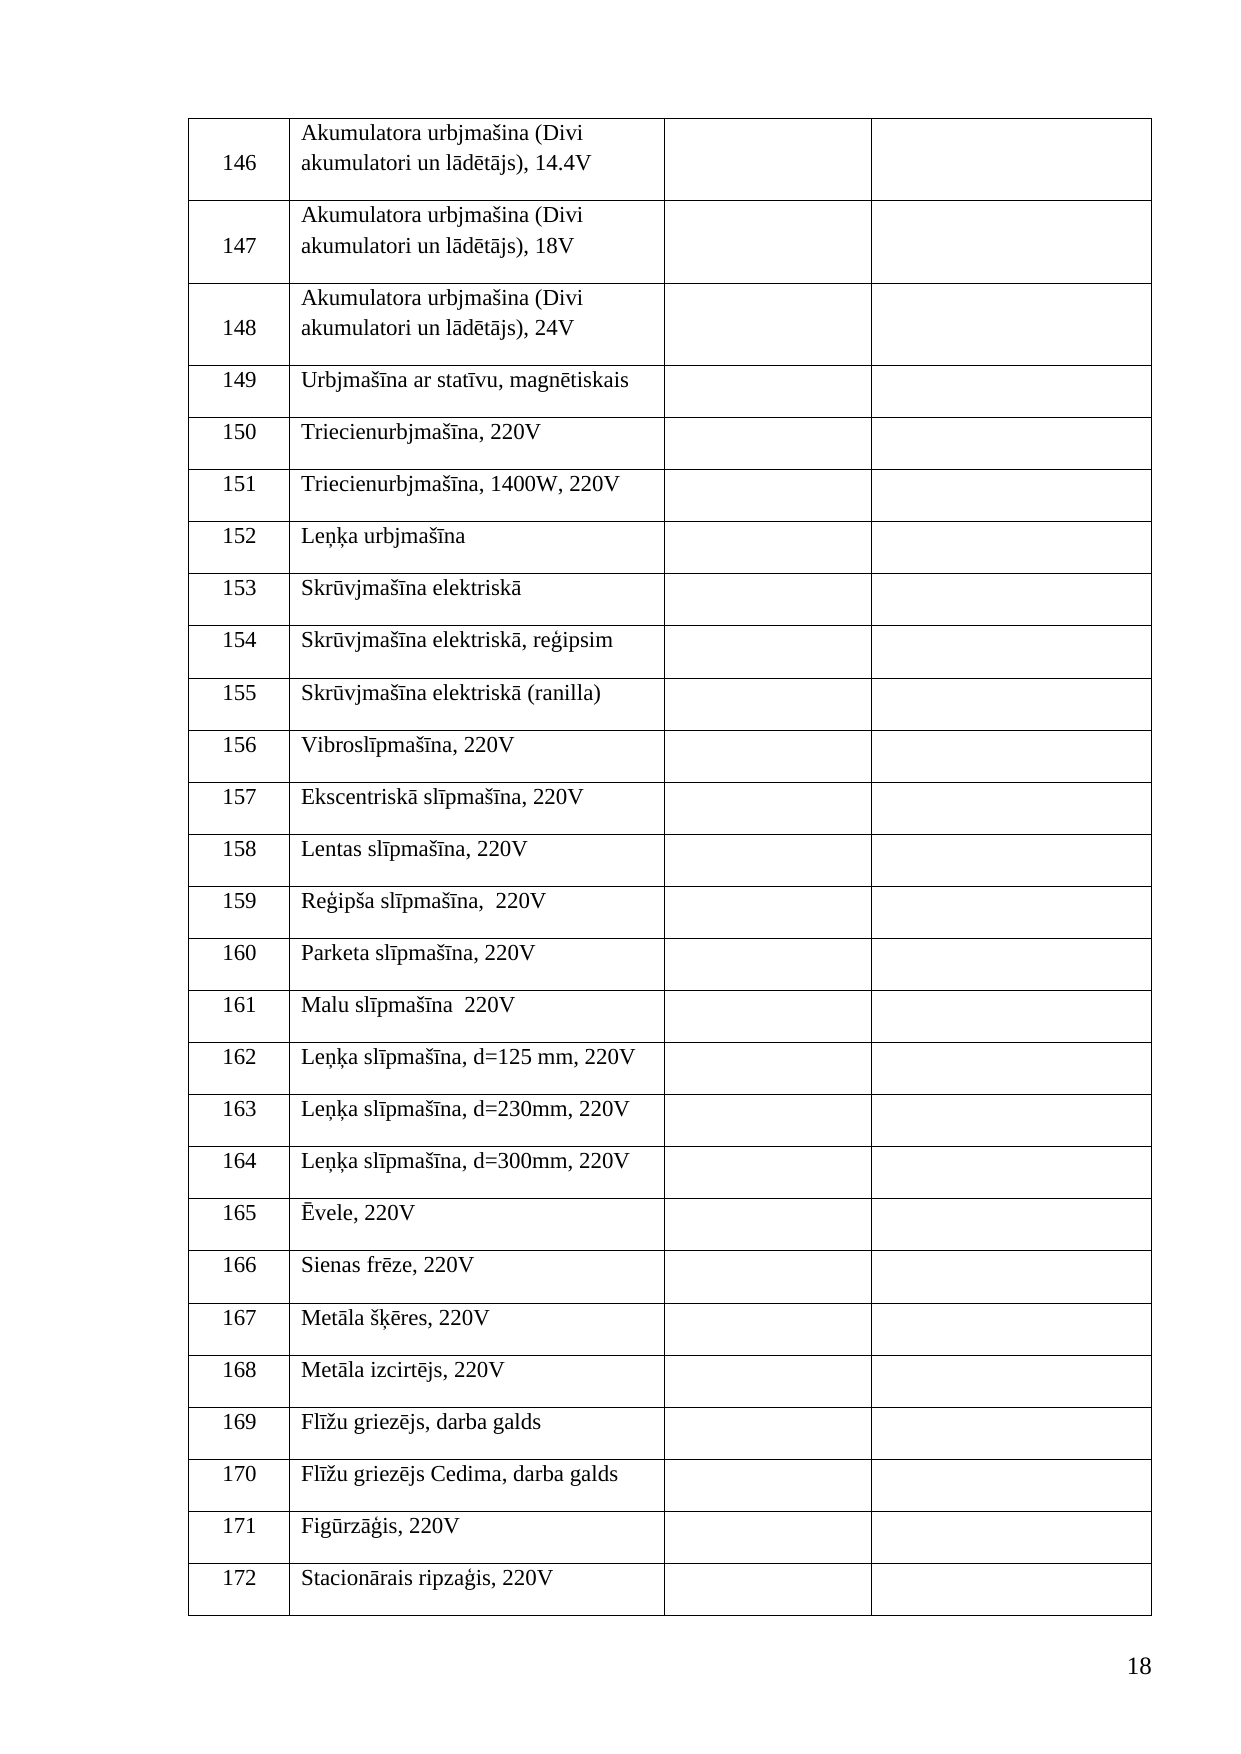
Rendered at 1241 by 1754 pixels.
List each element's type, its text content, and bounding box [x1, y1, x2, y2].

table_cell [872, 679, 1151, 729]
table_cell [872, 1199, 1151, 1250]
table_cell [872, 470, 1151, 521]
table_cell [872, 1043, 1151, 1094]
table_cell 164 [189, 1147, 289, 1198]
table_cell Lentas slīpmašīna, 220V [290, 835, 664, 886]
table_cell Urbjmašīna ar statīvu, magnētiskais [290, 366, 664, 417]
table_cell 153 [189, 574, 289, 625]
table_cell Flīžu griezējs Сedima, darba galds [290, 1460, 664, 1511]
table_cell [665, 887, 871, 938]
table_cell Metāla šķēres, 220V [290, 1304, 664, 1354]
table_cell Leņķa slīpmašīna, d=125 mm, 220V [290, 1043, 664, 1094]
table_cell [665, 1043, 871, 1094]
table_cell [665, 1512, 871, 1563]
table_cell 169 [189, 1408, 289, 1459]
table_cell Akumulatora urbjmašina (Divi akumulatori un lādētājs), 14.4V [290, 119, 664, 200]
table_cell [872, 887, 1151, 938]
table_cell 146 [189, 119, 289, 200]
table_cell [665, 679, 871, 729]
table_cell [872, 1356, 1151, 1407]
table_cell Ēvele, 220V [290, 1199, 664, 1250]
table_cell 170 [189, 1460, 289, 1511]
table_cell 158 [189, 835, 289, 886]
table_cell Triecienurbjmašīna, 1400W, 220V [290, 470, 664, 521]
table_cell [872, 284, 1151, 365]
table_cell Reģipša slīpmašīna, 220V [290, 887, 664, 938]
table_cell 171 [189, 1512, 289, 1563]
table_cell Akumulatora urbjmašina (Divi akumulatori un lādētājs), 24V [290, 284, 664, 365]
table_cell Leņķa urbjmašīna [290, 522, 664, 573]
table_cell 168 [189, 1356, 289, 1407]
table_cell Skrūvjmašīna elektriskā (ranilla) [290, 679, 664, 729]
table_cell Stacionārais ripzaģis, 220V [290, 1564, 664, 1615]
table_cell [872, 835, 1151, 886]
table_cell [872, 366, 1151, 417]
table_cell Sienas frēze, 220V [290, 1251, 664, 1302]
table_cell [665, 1356, 871, 1407]
table_cell 165 [189, 1199, 289, 1250]
table_cell Vibroslīpmašīna, 220V [290, 731, 664, 782]
table_cell Akumulatora urbjmašina (Divi akumulatori un lādētājs), 18V [290, 201, 664, 283]
table_cell 154 [189, 626, 289, 677]
table_cell [872, 1564, 1151, 1615]
table_cell [665, 783, 871, 834]
table_cell 167 [189, 1304, 289, 1354]
table_cell [665, 991, 871, 1042]
table_cell [872, 1460, 1151, 1511]
table_cell [665, 1304, 871, 1354]
table_cell 152 [189, 522, 289, 573]
table_cell [872, 1304, 1151, 1354]
table_cell 147 [189, 201, 289, 283]
table_cell [872, 783, 1151, 834]
table_cell [872, 626, 1151, 677]
table_cell [872, 574, 1151, 625]
table_cell 172 [189, 1564, 289, 1615]
table_cell [665, 731, 871, 782]
table_cell [665, 939, 871, 990]
table_cell Figūrzāģis, 220V [290, 1512, 664, 1563]
table_cell [665, 1147, 871, 1198]
table_cell [665, 366, 871, 417]
table_cell 166 [189, 1251, 289, 1302]
table_cell [872, 731, 1151, 782]
table_cell [872, 1408, 1151, 1459]
table_cell [872, 939, 1151, 990]
table_cell [872, 418, 1151, 469]
table_cell [872, 119, 1151, 200]
table_cell Metāla izcirtējs, 220V [290, 1356, 664, 1407]
table_cell [665, 522, 871, 573]
table_cell 163 [189, 1095, 289, 1146]
table_cell Skrūvjmašīna elektriskā, reģipsim [290, 626, 664, 677]
table_cell Ekscentriskā slīpmašīna, 220V [290, 783, 664, 834]
table_cell [665, 1251, 871, 1302]
table_cell Skrūvjmašīna elektriskā [290, 574, 664, 625]
table_cell [665, 626, 871, 677]
table_cell 155 [189, 679, 289, 729]
table_cell [665, 418, 871, 469]
table_cell [872, 201, 1151, 283]
table_cell [665, 1564, 871, 1615]
table_cell 150 [189, 418, 289, 469]
table_cell [665, 835, 871, 886]
table_cell [665, 1408, 871, 1459]
table_cell [665, 1460, 871, 1511]
table_cell 157 [189, 783, 289, 834]
table_cell [872, 522, 1151, 573]
table_cell [872, 1095, 1151, 1146]
table_cell Leņķa slīpmašīna, d=300mm, 220V [290, 1147, 664, 1198]
table_cell Triecienurbjmašīna, 220V [290, 418, 664, 469]
table_cell 159 [189, 887, 289, 938]
table_cell 160 [189, 939, 289, 990]
table_cell [665, 201, 871, 283]
table_cell [872, 991, 1151, 1042]
table_cell Leņķa slīpmašīna, d=230mm, 220V [290, 1095, 664, 1146]
table_cell 162 [189, 1043, 289, 1094]
table_cell Flīžu griezējs, darba galds [290, 1408, 664, 1459]
table_cell [665, 574, 871, 625]
table_cell [665, 119, 871, 200]
table_cell [872, 1512, 1151, 1563]
table_cell [665, 1199, 871, 1250]
table_cell Malu slīpmašīna 220V [290, 991, 664, 1042]
table_cell [665, 284, 871, 365]
table_cell 161 [189, 991, 289, 1042]
table_cell [872, 1147, 1151, 1198]
table_cell [872, 1251, 1151, 1302]
table_cell 156 [189, 731, 289, 782]
table_cell [665, 1095, 871, 1146]
table_cell 149 [189, 366, 289, 417]
table_cell Parketa slīpmašīna, 220V [290, 939, 664, 990]
table_cell [665, 470, 871, 521]
table_cell 148 [189, 284, 289, 365]
table_cell 151 [189, 470, 289, 521]
